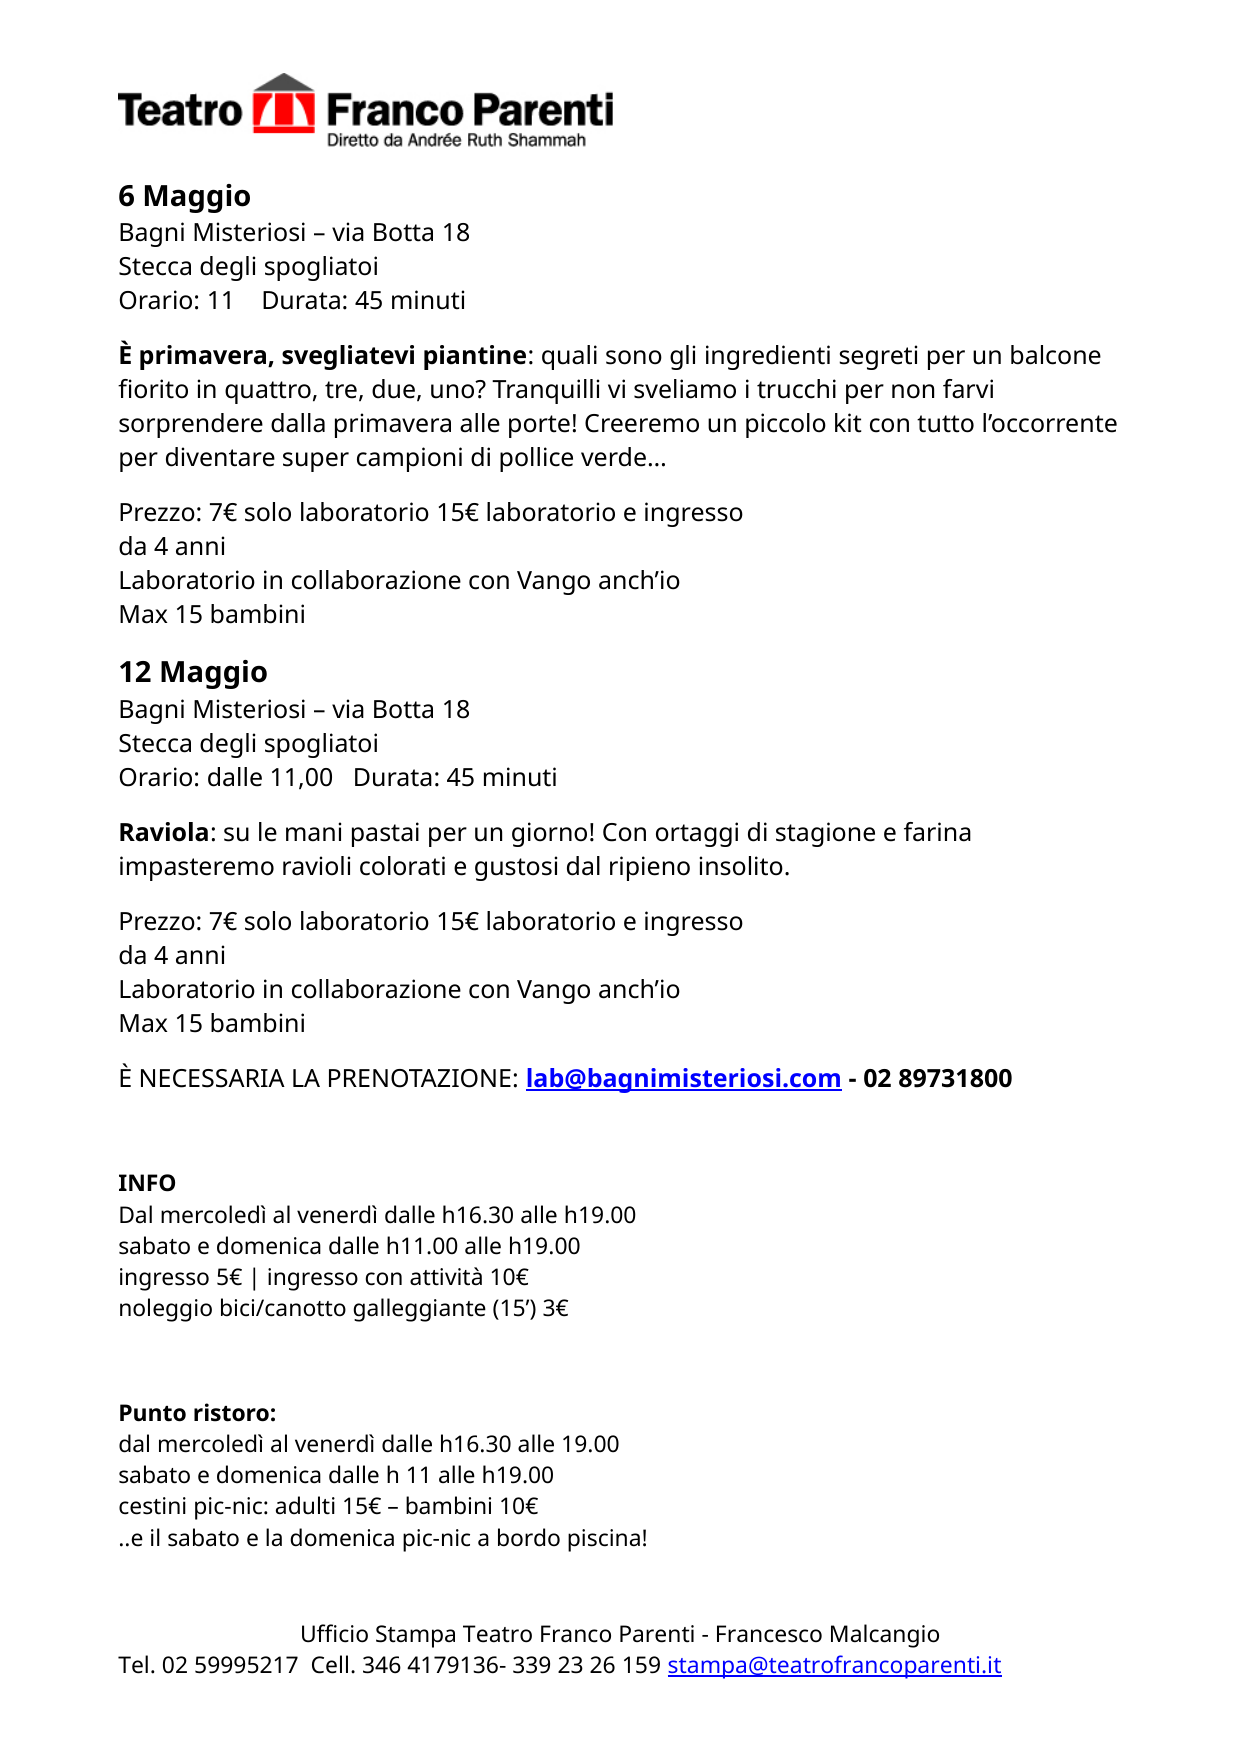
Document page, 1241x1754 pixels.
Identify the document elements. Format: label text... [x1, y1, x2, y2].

text 12 Maggio Bagni Misteriosi – via Botta 18 Stecca degli spogliatoi Orario: dalle 11,00 Durata: 45 minuti [118, 652, 1122, 793]
text INFO Dal mercoledì al venerdì dalle h16.30 alle h19.00 sabato e domenica dalle h11.00 alle h19.00 ingresso 5€ | ingresso con attività 10€ noleggio bici/canotto galleggiante (15’) 3€ [118, 1167, 1122, 1324]
text È primavera, svegliatevi piantine: quali sono gli ingredienti segreti per un balcone fiorito in quattro, tre, due, uno? Tranquilli vi sveliamo i trucchi per non farvi sorprendere dalla primavera alle porte! Creeremo un piccolo kit con tutto l’occorrente per diventare super campioni di pollice verde… [118, 337, 1122, 474]
text Prezzo: 7€ solo laboratorio 15€ laboratorio e ingresso da 4 anni Laboratorio in collaborazione con Vango anch’io Max 15 bambini [118, 903, 1122, 1039]
picture [118, 73, 613, 147]
text È NECESSARIA LA PRENOTAZIONE: lab@bagnimisteriosi.com - 02 89731800 [118, 1060, 1122, 1094]
text Punto ristoro: dal mercoledì al venerdì dalle h16.30 alle 19.00 sabato e domenica dalle h 11 alle h19.00 cestini pic-nic: adulti 15€ – bambini 10€ ..e il sabato e la domenica pic-nic a bordo piscina! [118, 1397, 1122, 1553]
text 6 Maggio Bagni Misteriosi – via Botta 18 Stecca degli spogliatoi Orario: 11 Durata: 45 minuti [118, 175, 1122, 317]
text Raviola: su le mani pastai per un giorno! Con ortaggi di stagione e farina impasteremo ravioli colorati e gustosi dal ripieno insolito. [118, 814, 1122, 882]
text Prezzo: 7€ solo laboratorio 15€ laboratorio e ingresso da 4 anni Laboratorio in collaborazione con Vango anch’io Max 15 bambini [118, 494, 1122, 631]
